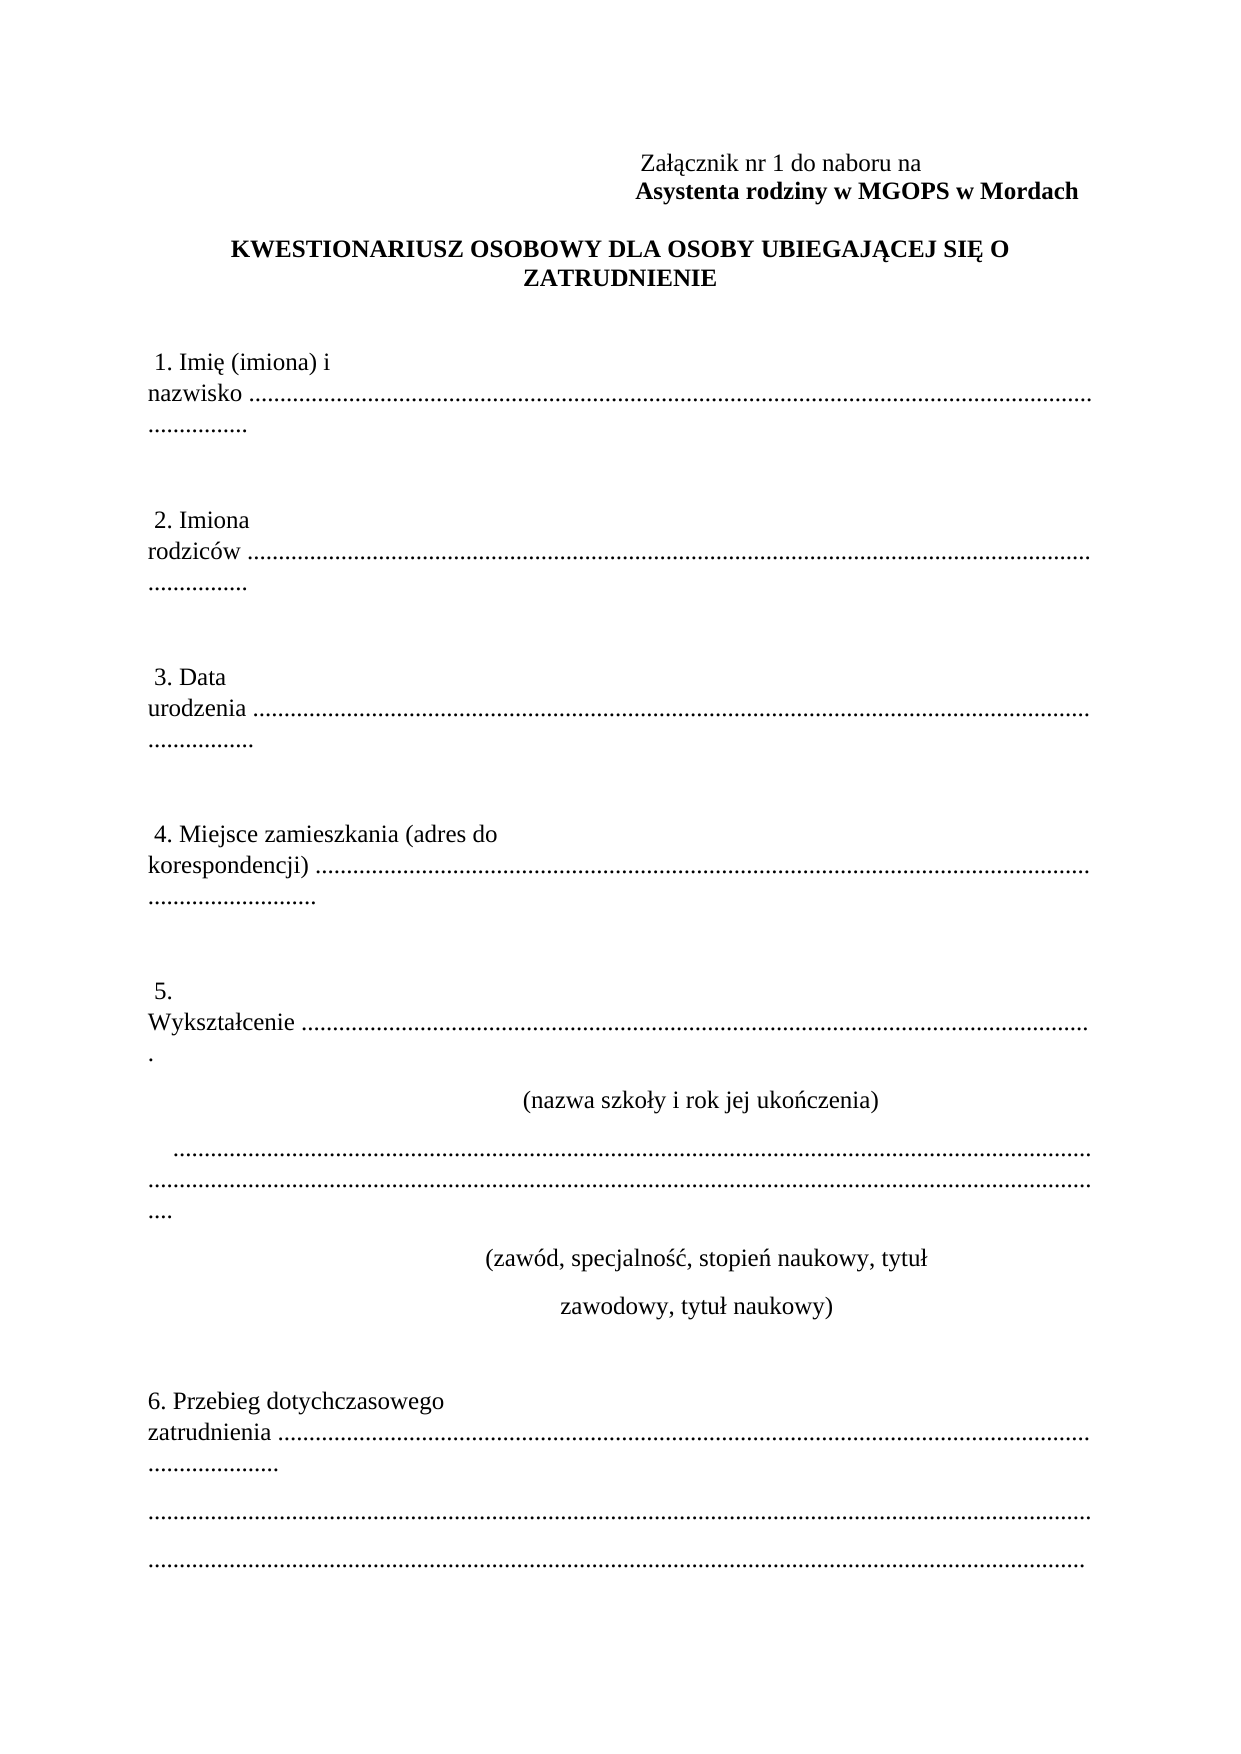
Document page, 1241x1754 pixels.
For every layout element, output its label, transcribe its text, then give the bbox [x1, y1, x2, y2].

text 3. Data urodzenia ....................................................................................................................................................... [148, 662, 1093, 752]
text 1. Imię (imiona) i nazwisko ....................................................................................................................................................... [148, 347, 1093, 438]
subtitle KWESTIONARIUSZ OSOBOWY DLA OSOBY UBIEGAJĄCEJ SIĘ O ZATRUDNIENIE [148, 234, 1093, 291]
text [148, 1544, 1093, 1572]
text 2. Imiona rodziców ....................................................................................................................................................... [148, 505, 1093, 596]
text ....................................................................................................................................................... [148, 1496, 1093, 1525]
text 5. Wykształcenie ............................................................................................................................... [148, 976, 1093, 1067]
text .............................................................................................................................................................................................................................................................................................................. [148, 1133, 1093, 1224]
title Asystenta rodziny w MGOPS w Mordach [148, 176, 1093, 205]
text zawodowy, tytuł naukowy) [148, 1291, 1093, 1319]
text 4. Miejsce zamieszkania (adres do korespondencji) ....................................................................................................................................................... [148, 819, 1093, 910]
text 6. Przebieg dotychczasowego zatrudnienia ....................................................................................................................................................... [148, 1386, 1093, 1477]
text (zawód, specjalność, stopień naukowy, tytuł [148, 1243, 1093, 1272]
text Załącznik nr 1 do naboru na [590, 148, 1093, 176]
text (nazwa szkoły i rok jej ukończenia) [148, 1086, 1093, 1114]
